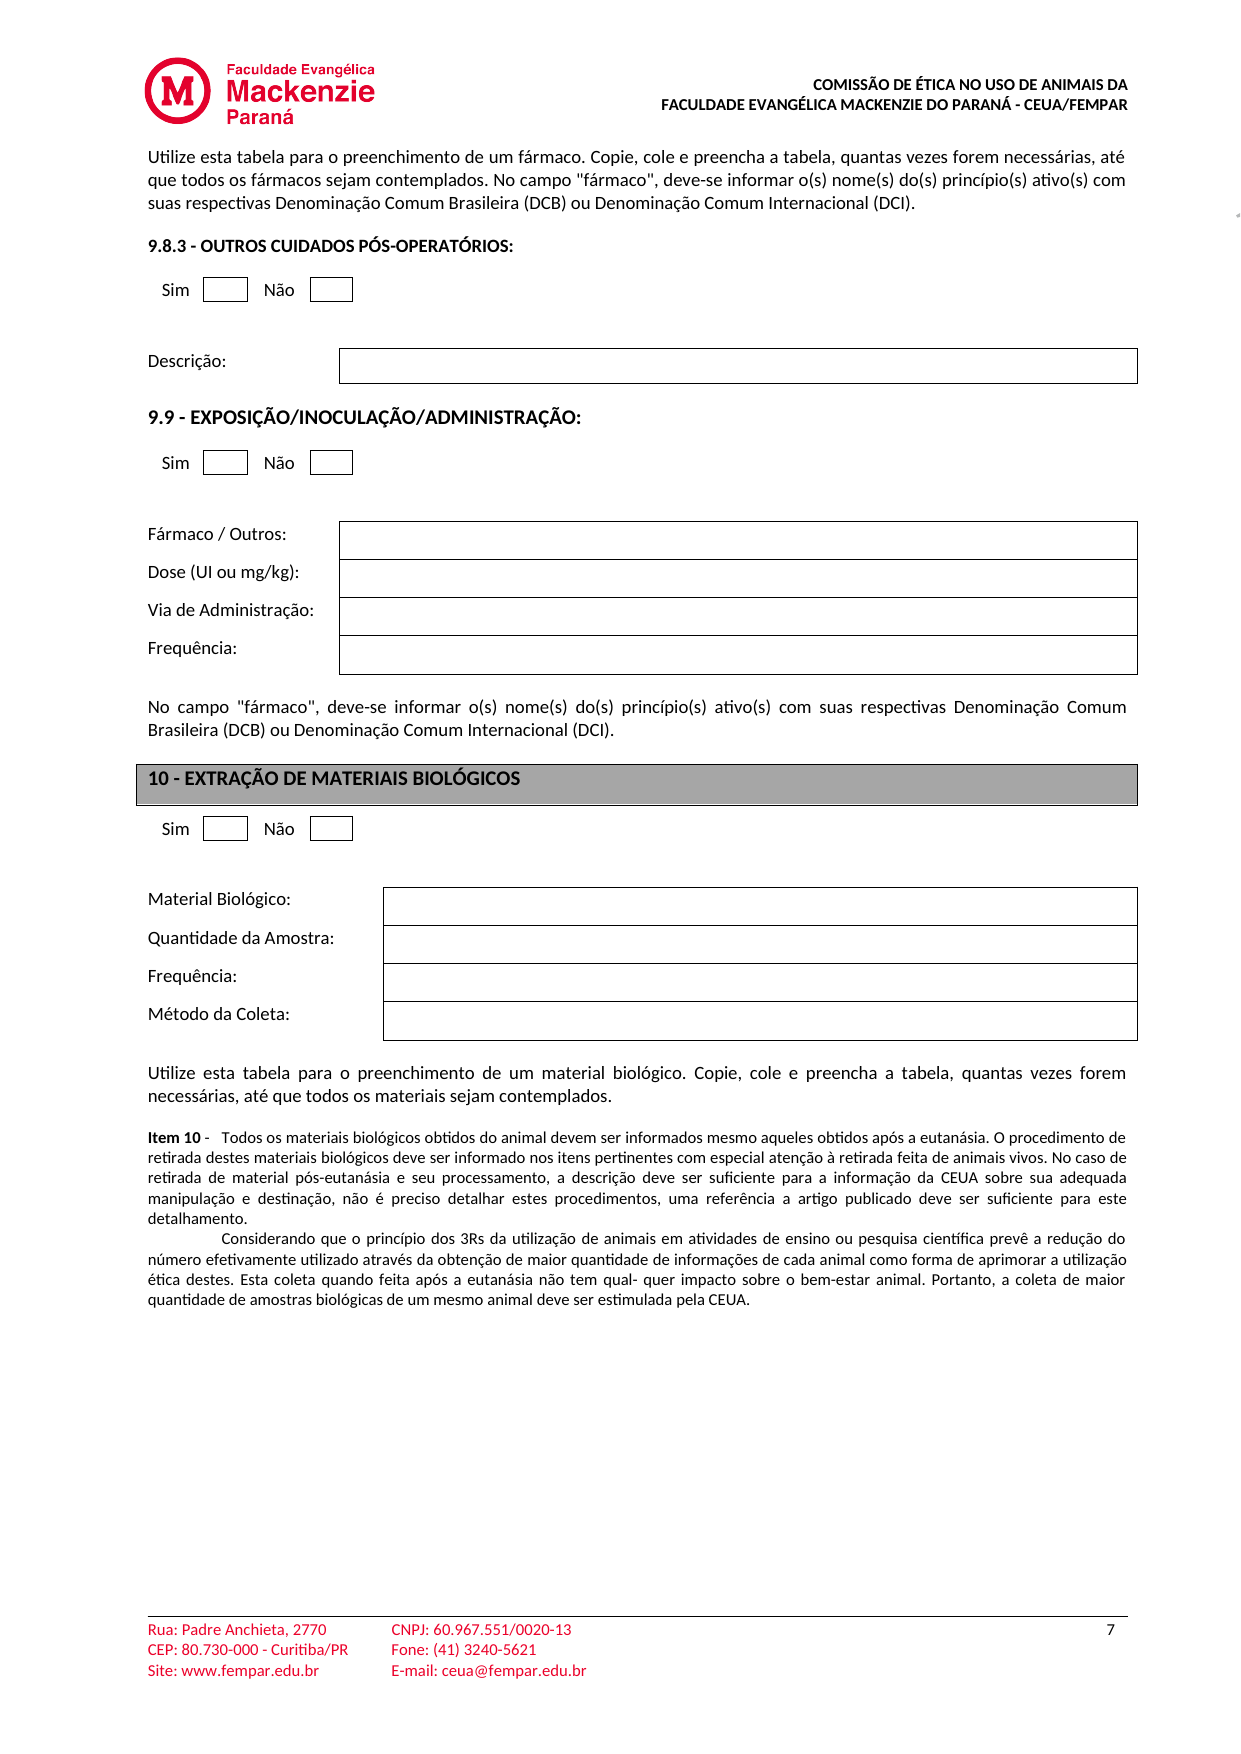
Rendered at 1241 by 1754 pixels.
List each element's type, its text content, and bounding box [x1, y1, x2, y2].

table_cell Frequência: [136, 963, 383, 1001]
table_header [311, 817, 352, 840]
text Utilize esta tabela para o preenchimento de um fármaco. Copie, cole e preencha a tabela, quantas vezes forem necessárias, até que todos os fármacos sejam contemplados. No campo "fármaco", deve-se informar o(s) nome(s) do(s) princípio(s) ativo(s) com suas respectivas Denominação Comum Brasileira (DCB) ou Denominação Comum Internacional (DCI). [148, 145, 1128, 214]
table_header [204, 451, 247, 474]
table_header Sim [148, 277, 203, 301]
table_cell Método da Coleta: [136, 1001, 383, 1039]
table_header Sim [148, 450, 203, 474]
table_header [204, 817, 247, 840]
table_header 10 - EXTRAÇÃO DE MATERIAIS BIOLÓGICOS [137, 765, 1137, 804]
table_header [340, 349, 1137, 383]
table_header [204, 278, 247, 301]
text No campo "fármaco", deve-se informar o(s) nome(s) do(s) princípio(s) ativo(s) com suas respectivas Denominação Comum Brasileira (DCB) ou Denominação Comum Internacional (DCI). [148, 695, 1128, 741]
table_cell [340, 560, 1137, 597]
table_cell [384, 1002, 1137, 1039]
text Utilize esta tabela para o preenchimento de um material biológico. Copie, cole e preencha a tabela, quantas vezes forem necessárias, até que todos os materiais sejam contemplados. [148, 1061, 1128, 1107]
table_cell Quantidade da Amostra: [136, 925, 383, 963]
text 9.9 - EXPOSIÇÃO/INOCULAÇÃO/ADMINISTRAÇÃO: [148, 404, 1128, 429]
table_header Fármaco / Outros: [136, 521, 339, 559]
picture [135, 46, 388, 136]
table_header Material Biológico: [136, 887, 383, 925]
table_cell Dose (UI ou mg/kg): [136, 559, 339, 597]
table_header [384, 888, 1137, 925]
table_header Não [248, 277, 310, 301]
table_header Não [248, 816, 310, 840]
table_cell Via de Administração: [136, 597, 339, 635]
table_cell [384, 964, 1137, 1001]
text 9.8.3 - OUTROS CUIDADOS PÓS-OPERATÓRIOS: [148, 234, 1128, 257]
text Item 10 - Todos os materiais biológicos obtidos do animal devem ser informados mesmo aqueles obtidos após a eutanásia. O procedimento de retirada destes materiais biológicos deve ser informado nos itens pertinentes com especial atenção à retirada feita de animais vivos. No caso de retirada de material pós-eutanásia e seu processamento, a descrição deve ser suficiente para a informação da CEUA sobre sua adequada manipulação e destinação, não é preciso detalhar estes procedimentos, uma referência a artigo publicado deve ser suficiente para este detalhamento. [148, 1127, 1128, 1228]
table_header [311, 451, 352, 474]
table_header [340, 522, 1137, 559]
table_cell [340, 598, 1137, 635]
table_cell Frequência: [136, 635, 339, 674]
table_header Não [248, 450, 310, 474]
table_cell [384, 926, 1137, 963]
text Considerando que o princípio dos 3Rs da utilização de animais em atividades de ensino ou pesquisa científica prevê a redução do número efetivamente utilizado através da obtenção de maior quantidade de informações de cada animal como forma de aprimorar a utilização ética destes. Esta coleta quando feita após a eutanásia não tem qual- quer impacto sobre o bem-estar animal. Portanto, a coleta de maior quantidade de amostras biológicas de um mesmo animal deve ser estimulada pela CEUA. [148, 1228, 1128, 1310]
table_cell [340, 636, 1137, 674]
table_header Sim [148, 816, 203, 840]
table_header [311, 278, 352, 301]
table_header Descrição: [136, 348, 339, 383]
